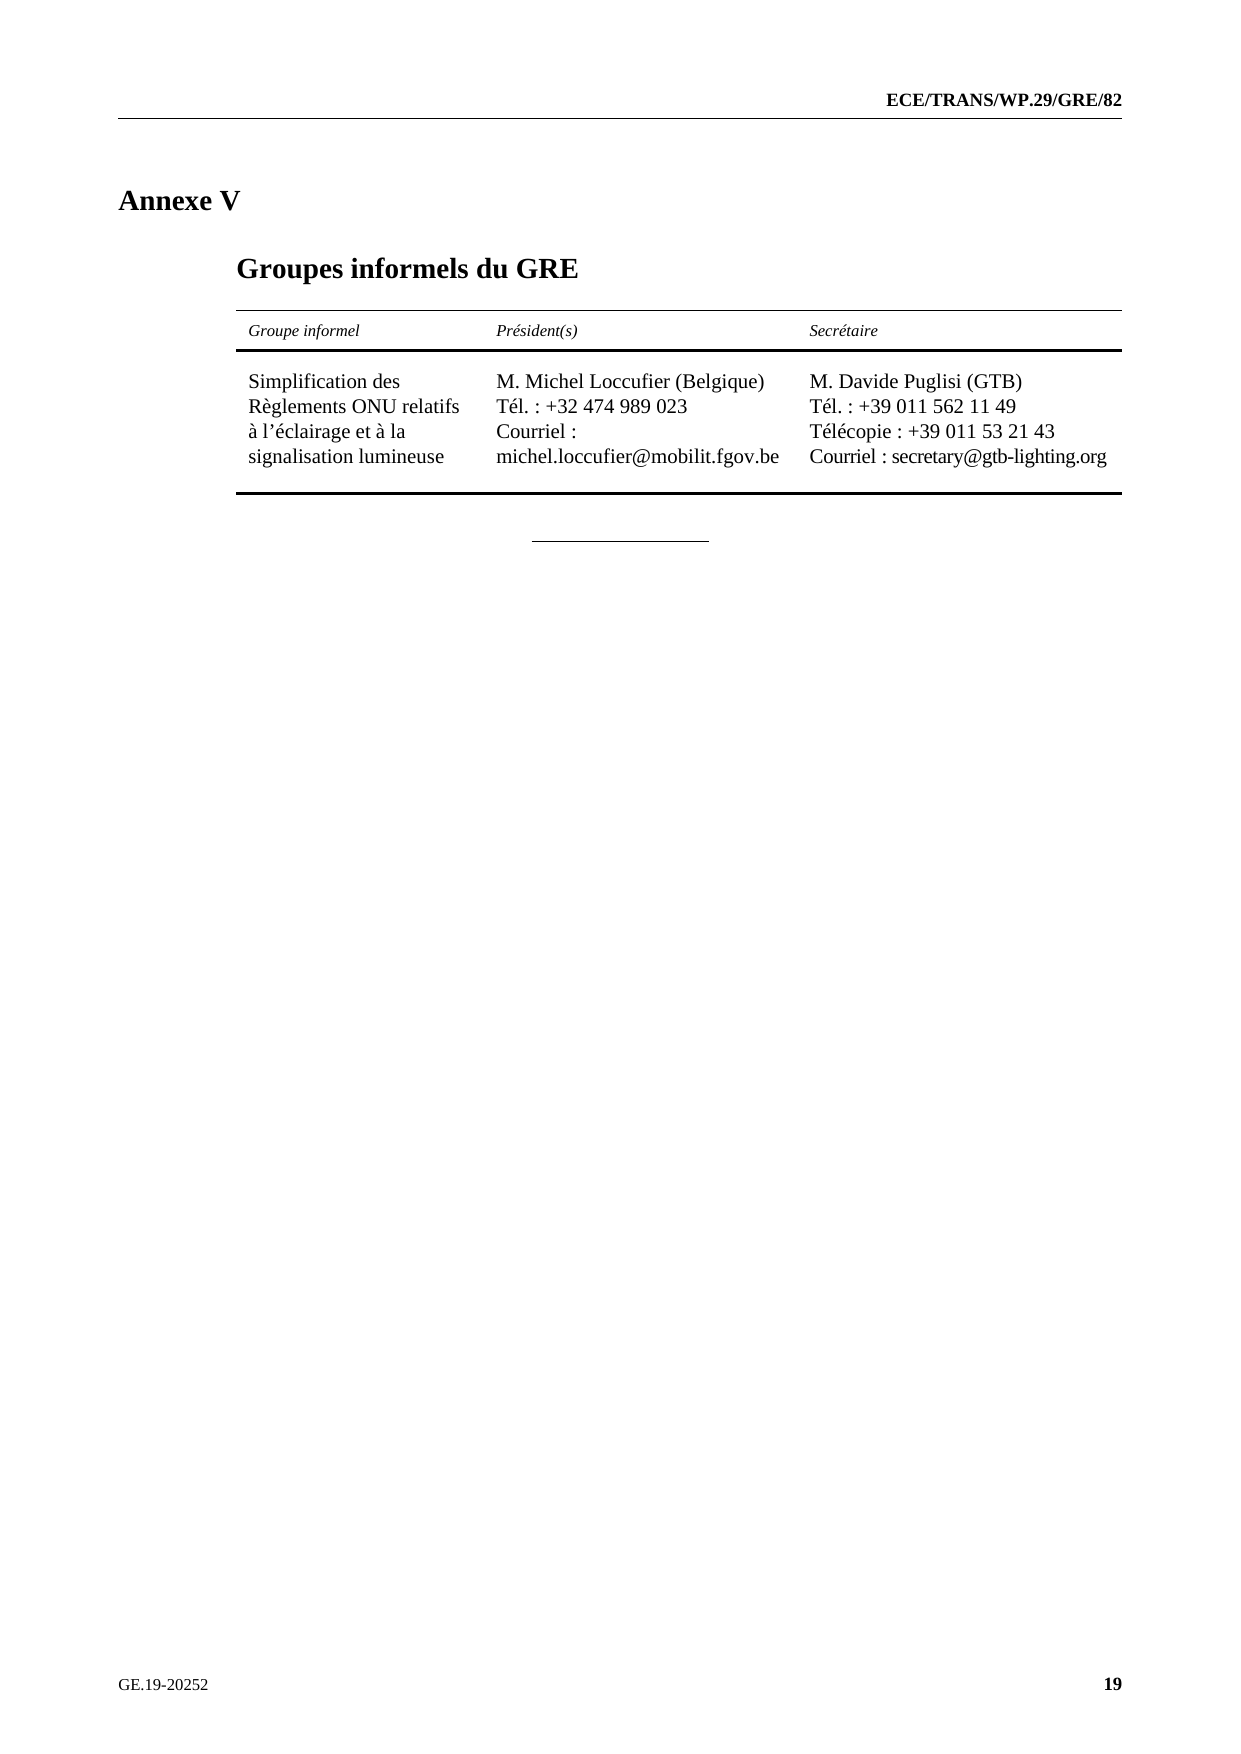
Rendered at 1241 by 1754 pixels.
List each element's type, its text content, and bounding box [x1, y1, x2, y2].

table_header Président(s) [484, 311, 797, 349]
table_header Groupe informel [236, 311, 484, 349]
table_cell Simplification des Règlements ONU relatifs à l’éclairage et à la signalisation lumineuse [236, 352, 484, 492]
table_cell M. Davide Puglisi (GTB) Tél. : +39 011 562 11 49 Télécopie : +39 011 53 21 43 Courriel : secretary@gtb-lighting.org [798, 352, 1122, 492]
table_cell M. Michel Loccufier (Belgique) Tél. : +32 474 989 023 Courriel : michel.loccufier@mobilit.fgov.be [484, 352, 797, 492]
table_header Secrétaire [798, 311, 1122, 349]
text Annexe V [118, 185, 1004, 216]
text Groupes informels du GRE [118, 254, 1004, 285]
